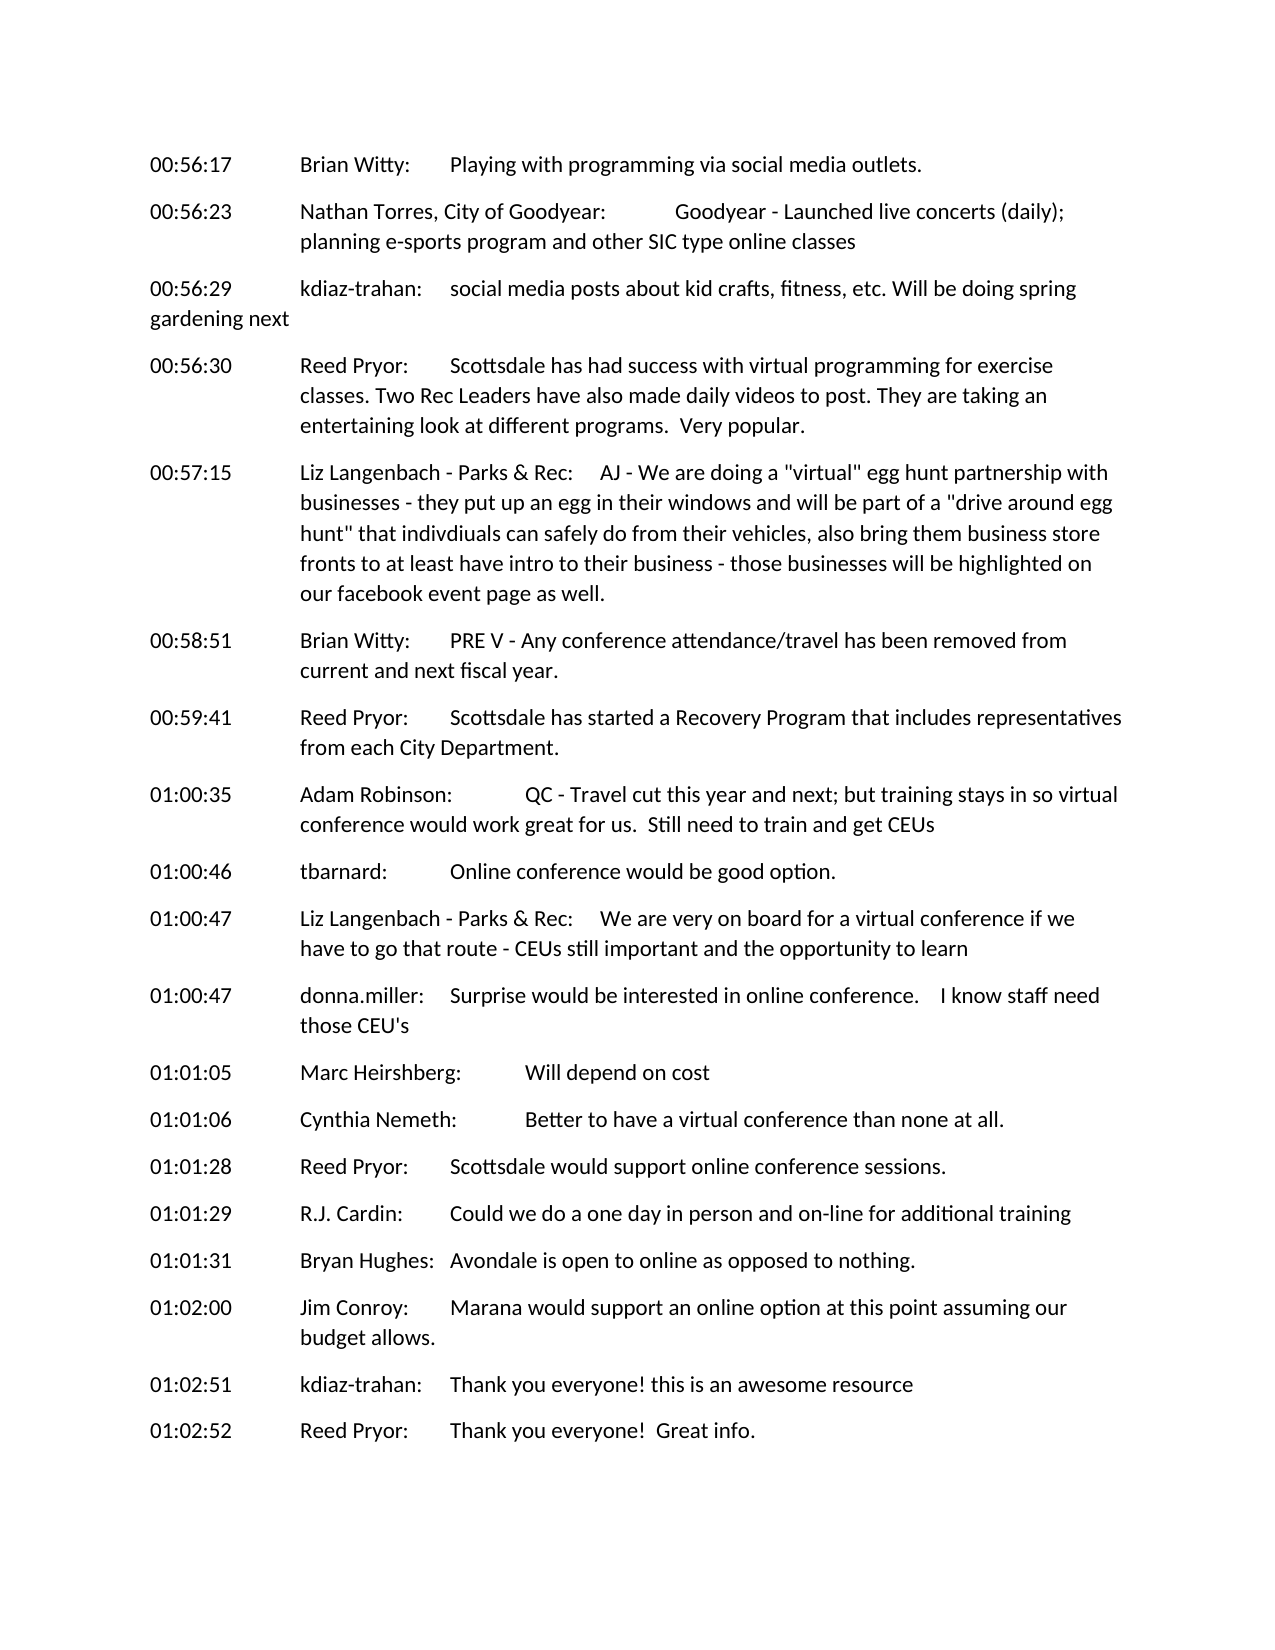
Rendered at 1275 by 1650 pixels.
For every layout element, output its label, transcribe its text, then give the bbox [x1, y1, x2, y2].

text 01:02:51 kdiaz-trahan: Thank you everyone! this is an awesome resource [150, 1370, 1125, 1398]
text 01:01:28 Reed Pryor: Scottsdale would support online conference sessions. [150, 1152, 1125, 1180]
text 00:58:51 Brian Witty: PRE V - Any conference attendance/travel has been removed from current and next fiscal year. [150, 626, 1125, 684]
text 00:56:23 Nathan Torres, City of Goodyear: Goodyear - Launched live concerts (daily); planning e-sports program and other SIC type online classes [150, 197, 1125, 255]
text 00:56:30 Reed Pryor: Scottsdale has had success with virtual programming for exercise classes. Two Rec Leaders have also made daily videos to post. They are taking an entertaining look at different programs. Very popular. [150, 351, 1125, 439]
text 01:01:06 Cynthia Nemeth: Better to have a virtual conference than none at all. [150, 1105, 1125, 1133]
text 01:01:29 R.J. Cardin: Could we do a one day in person and on-line for additional training [150, 1199, 1125, 1227]
text 00:59:41 Reed Pryor: Scottsdale has started a Recovery Program that includes representatives from each City Department. [150, 703, 1125, 761]
text 01:01:05 Marc Heirshberg: Will depend on cost [150, 1058, 1125, 1086]
text 01:00:46 tbarnard: Online conference would be good option. [150, 857, 1125, 885]
text 01:00:47 Liz Langenbach - Parks & Rec: We are very on board for a virtual conference if we have to go that route - CEUs still important and the opportunity to learn [150, 904, 1125, 962]
text 01:02:52 Reed Pryor: Thank you everyone! Great info. [150, 1417, 1125, 1445]
text 01:00:35 Adam Robinson: QC - Travel cut this year and next; but training stays in so virtual conference would work great for us. Still need to train and get CEUs [150, 780, 1125, 838]
text 00:57:15 Liz Langenbach - Parks & Rec: AJ - We are doing a "virtual" egg hunt partnership with businesses - they put up an egg in their windows and will be part of a "drive around egg hunt" that indivdiuals can safely do from their vehicles, also bring them business store fronts to at least have intro to their business - those businesses will be highlighted on our facebook event page as well. [150, 458, 1125, 607]
text 01:01:31 Bryan Hughes: Avondale is open to online as opposed to nothing. [150, 1246, 1125, 1274]
text 01:02:00 Jim Conroy: Marana would support an online option at this point assuming our budget allows. [150, 1293, 1125, 1351]
text 00:56:17 Brian Witty: Playing with programming via social media outlets. [150, 150, 1125, 178]
text 00:56:29 kdiaz-trahan: social media posts about kid crafts, fitness, etc. Will be doing spring gardening next [150, 274, 1125, 332]
text 01:00:47 donna.miller: Surprise would be interested in online conference. I know staff need those CEU's [150, 981, 1125, 1039]
